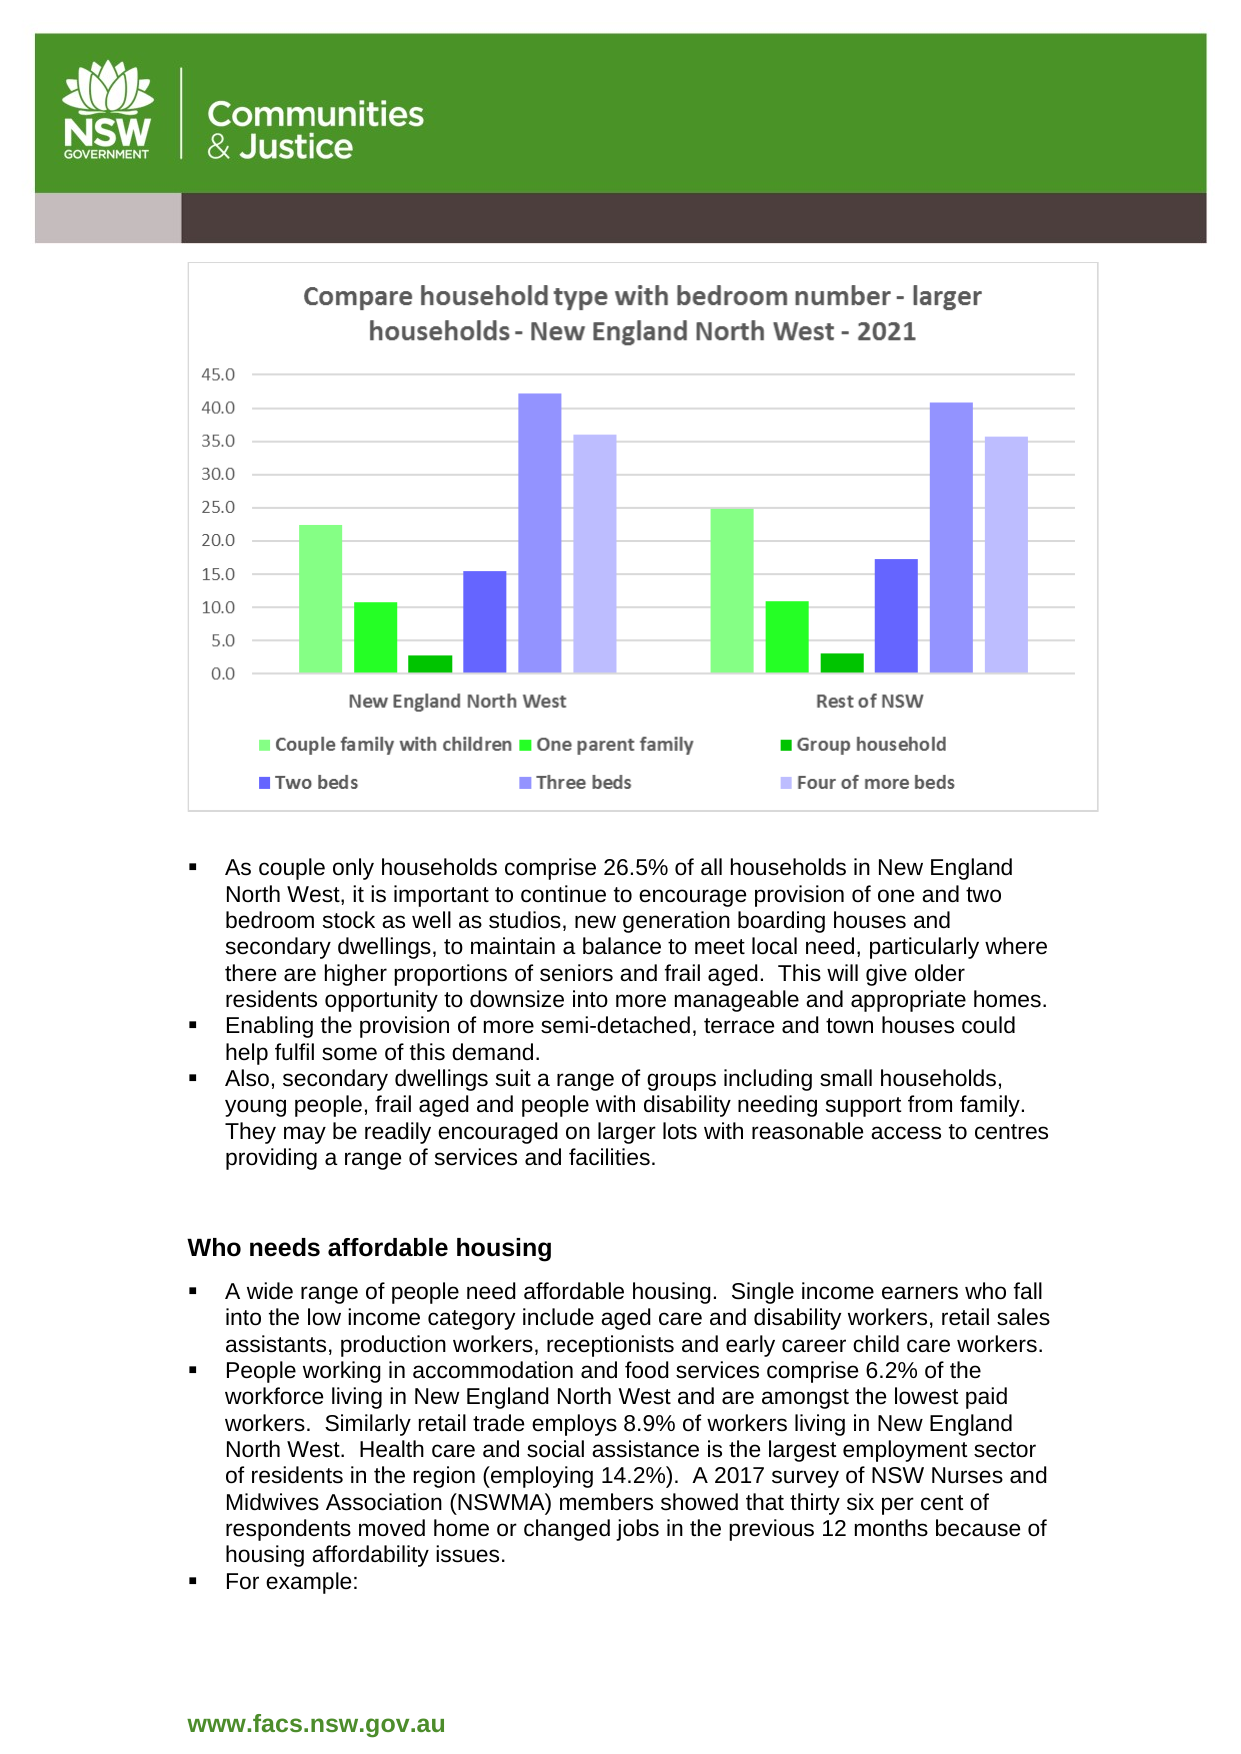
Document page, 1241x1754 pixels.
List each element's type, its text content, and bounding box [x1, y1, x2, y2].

text Who needs affordable housing [187, 1232, 1053, 1261]
picture [6, 4, 1235, 812]
list Enabling the provision of more semi-detached, terrace and town houses could help fulfil some of this demand. [187, 1012, 1053, 1065]
list As couple only households comprise 26.5% of all households in New England North West, it is important to continue to encourage provision of one and two bedroom stock as well as studios, new generation boarding houses and secondary dwellings, to maintain a balance to meet local need, particularly where there are higher proportions of seniors and frail aged. This will give older residents opportunity to downsize into more manageable and appropriate homes. [187, 854, 1053, 1012]
list A wide range of people need affordable housing. Single income earners who fall into the low income category include aged care and disability workers, retail sales assistants, production workers, receptionists and early career child care workers. [187, 1278, 1053, 1357]
list People working in accommodation and food services comprise 6.2% of the workforce living in New England North West and are amongst the lowest paid workers. Similarly retail trade employs 8.9% of workers living in New England North West. Health care and social assistance is the largest employment sector of residents in the region (employing 14.2%). A 2017 survey of NSW Nurses and Midwives Association (NSWMA) members showed that thirty six per cent of respondents moved home or changed jobs in the previous 12 months because of housing affordability issues. [187, 1357, 1053, 1568]
list For example: [187, 1568, 1053, 1594]
list Also, secondary dwellings suit a range of groups including small households, young people, frail aged and people with disability needing support from family. They may be readily encouraged on larger lots with reasonable access to centres providing a range of services and facilities. [187, 1065, 1053, 1170]
